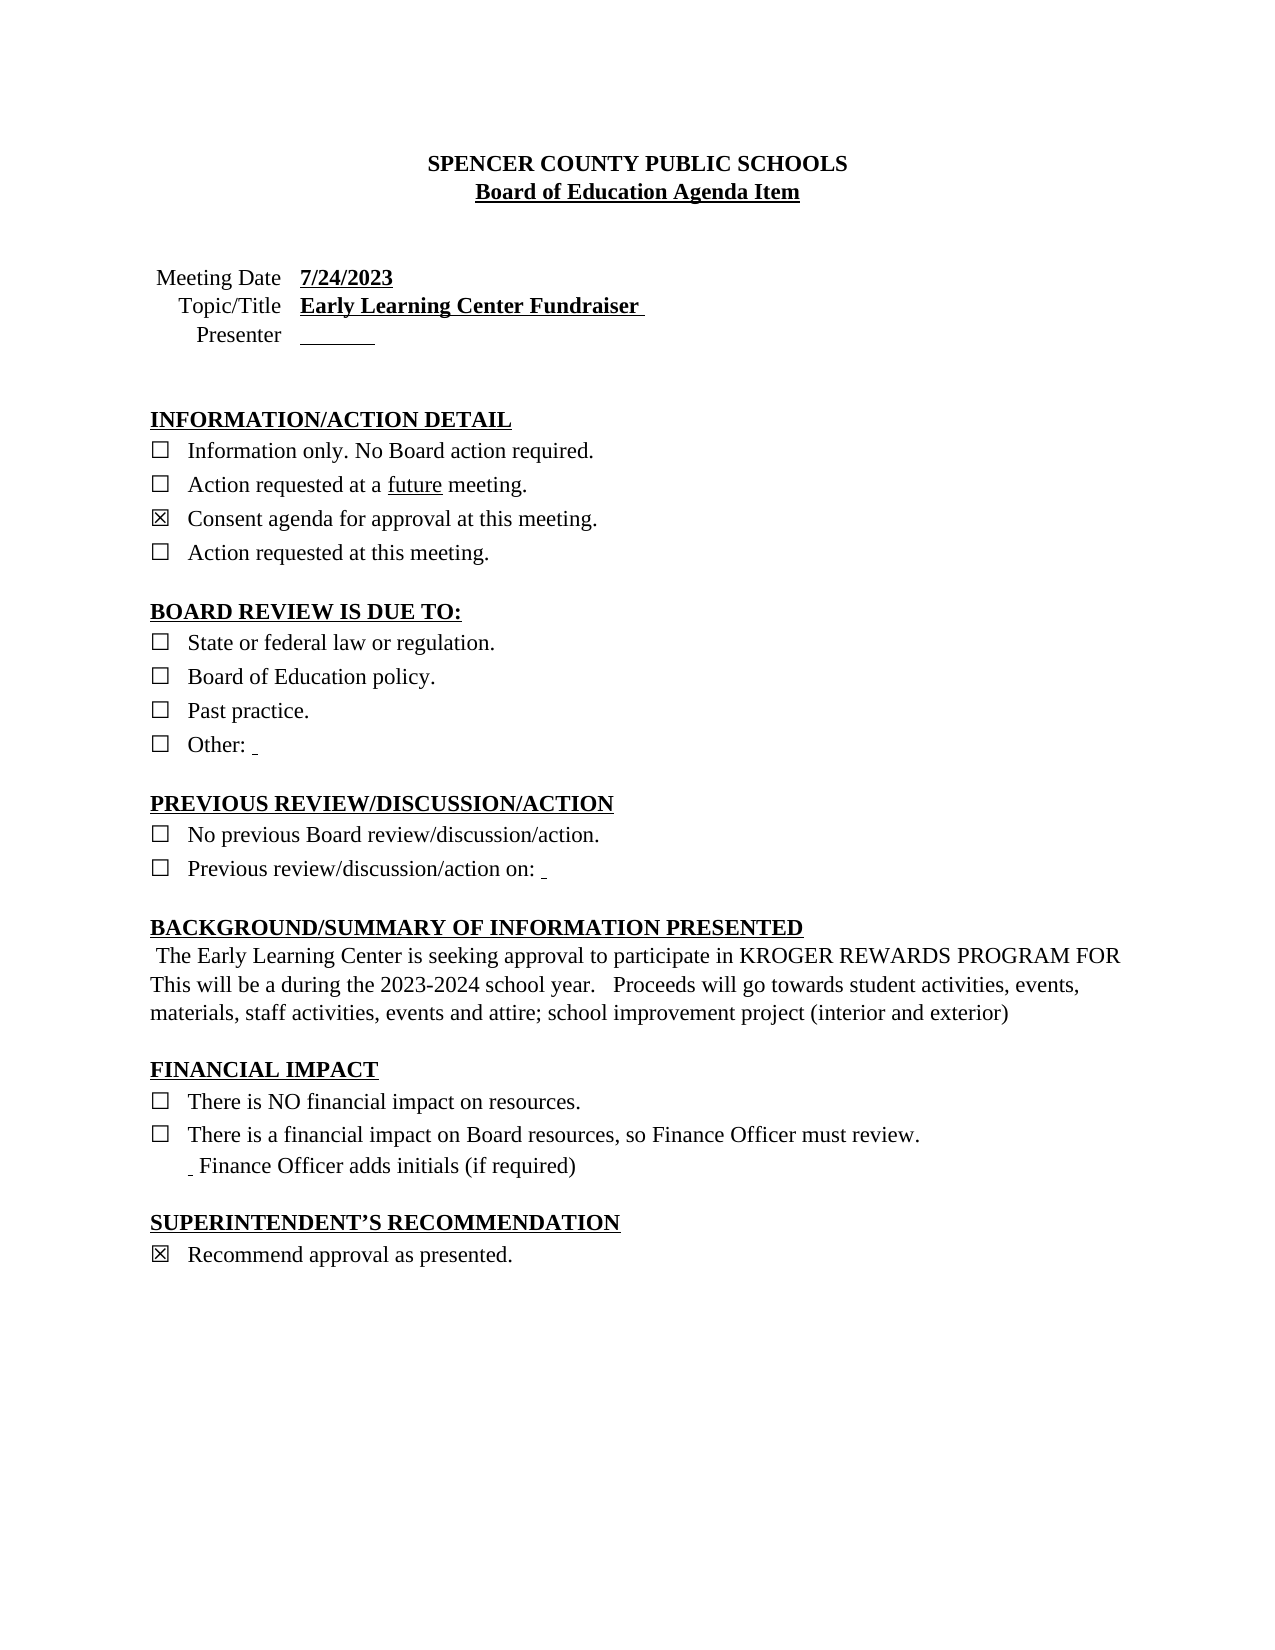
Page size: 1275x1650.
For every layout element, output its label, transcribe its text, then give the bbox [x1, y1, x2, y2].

text Recommend approval as presented. [150, 1237, 1125, 1269]
text Board of Education policy. [150, 660, 1125, 691]
text Information only. No Board action required. [150, 434, 1125, 466]
text Past practice. [150, 694, 1125, 725]
text Other: [150, 727, 1125, 759]
text Meeting Date [150, 264, 1125, 290]
text INFORMATION/ACTION DETAIL [150, 406, 1125, 432]
text Topic/Title [150, 292, 1125, 318]
text Presenter [150, 321, 1125, 347]
text No previous Board review/discussion/action. [150, 818, 1125, 849]
text State or federal law or regulation. [150, 626, 1125, 657]
text Action requested at this meeting. [150, 536, 1125, 567]
text Board of Education Agenda Item [150, 178, 1125, 205]
text Consent agenda for approval at this meeting. [150, 502, 1125, 533]
text BACKGROUND/SUMMARY OF INFORMATION PRESENTED [150, 914, 1125, 940]
text SPENCER COUNTY PUBLIC SCHOOLS [150, 150, 1125, 176]
text Action requested at a future meeting. [150, 468, 1125, 499]
text BOARD REVIEW IS DUE TO: [150, 598, 1125, 624]
text Previous review/discussion/action on: [150, 852, 1125, 883]
text SUPERINTENDENT’S RECOMMENDATION [150, 1209, 1125, 1235]
text PREVIOUS REVIEW/DISCUSSION/ACTION [150, 790, 1125, 816]
text There is NO financial impact on resources. [150, 1085, 1125, 1116]
text FINANCIAL IMPACT [150, 1056, 1125, 1083]
text There is a financial impact on Board resources, so Finance Officer must review. [150, 1118, 1125, 1150]
text Finance Officer adds initials (if required) [187, 1152, 1125, 1178]
